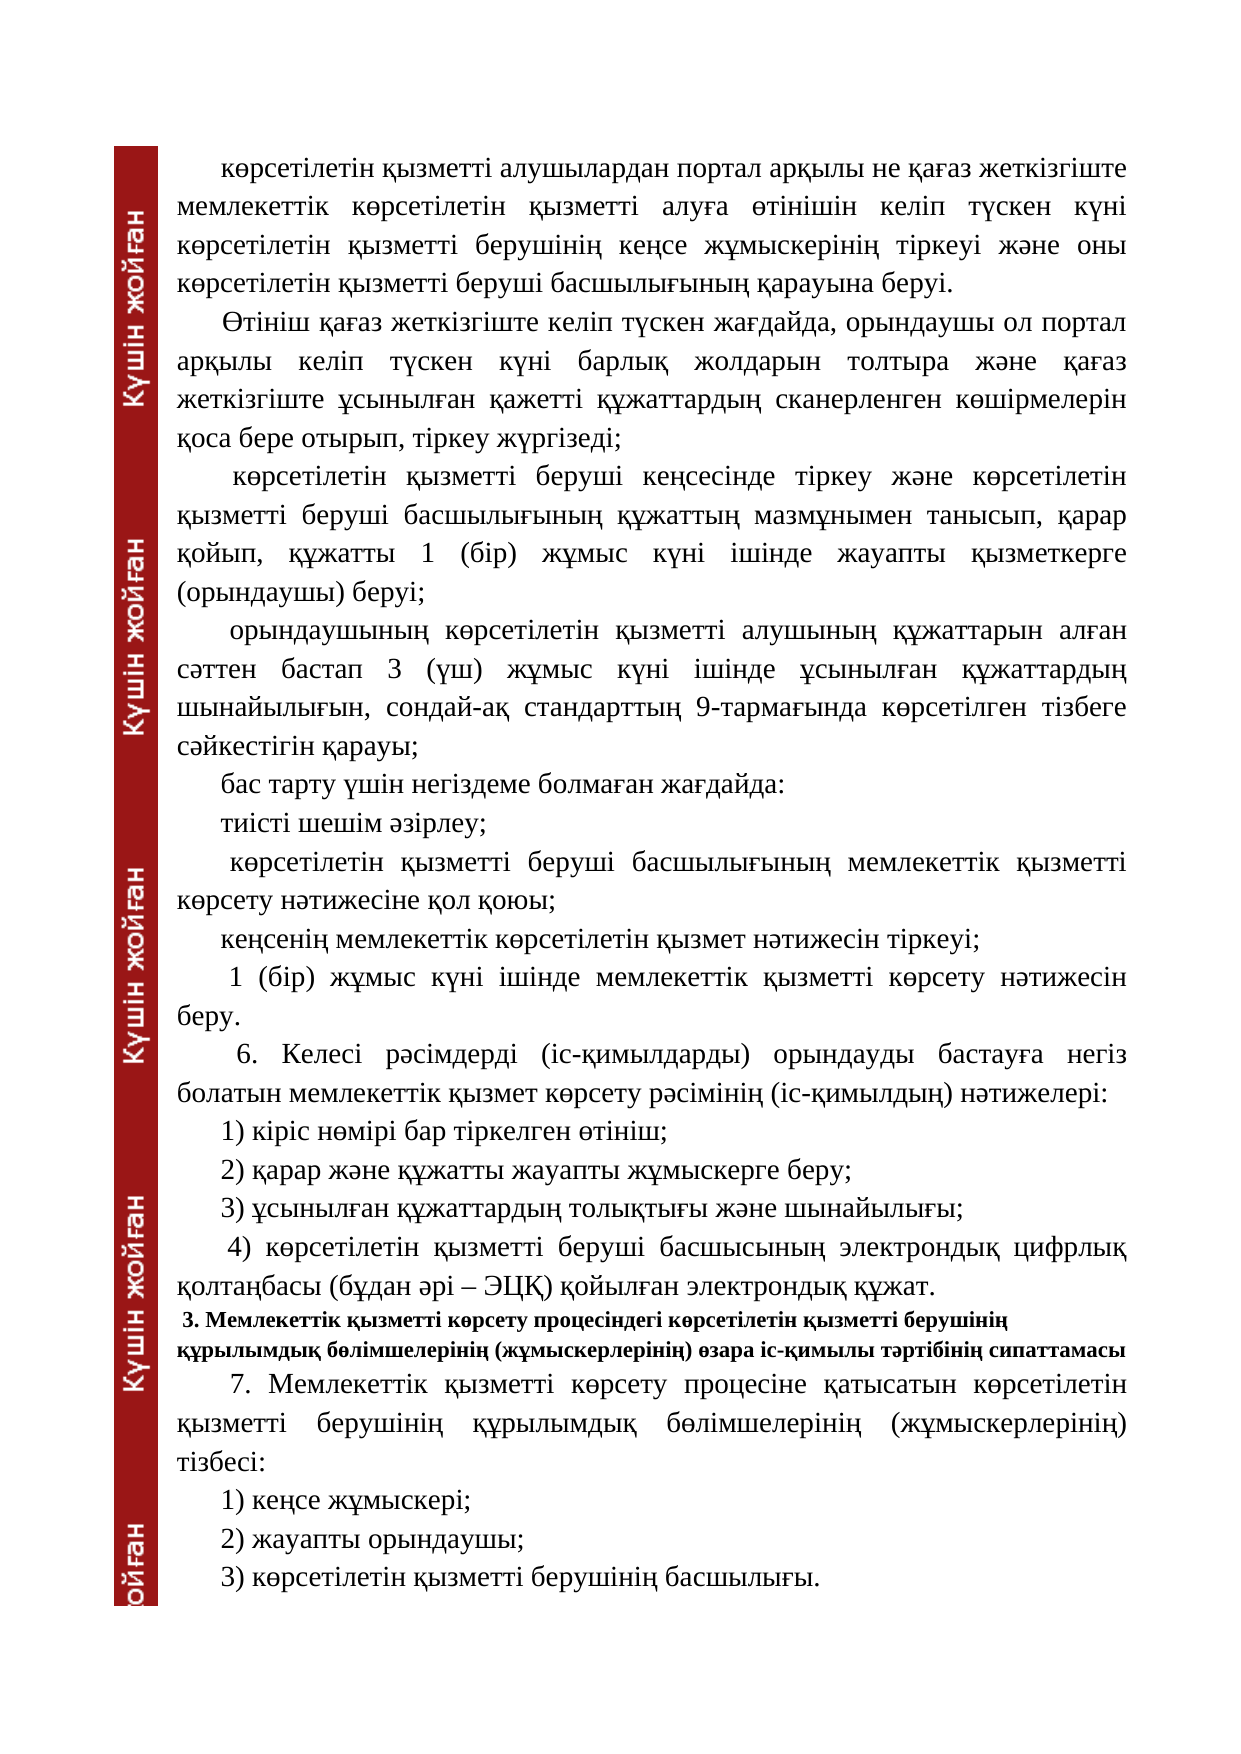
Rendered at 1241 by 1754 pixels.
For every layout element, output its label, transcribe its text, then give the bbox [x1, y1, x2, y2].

picture [114, 839, 158, 844]
picture [114, 1363, 158, 1367]
picture [114, 453, 158, 458]
text көрсетілетін қызметті беруші кеңсесінде тіркеу және көрсетілетін қызметті беруші басшылығының құжаттың мазмұнымен танысып, қарар қойып, құжатты 1 (бір) жұмыс күні ішінде жауапты қызметкерге (орындаушы) беруі; [112, 458, 1128, 607]
text 1 (бір) жұмыс күні ішінде мемлекеттік қызметті көрсету нәтижесін беру. [112, 959, 1128, 1031]
picture [114, 1301, 158, 1306]
text Өтініш қағаз жеткізгіште келіп түскен жағдайда, орындаушы ол портал арқылы келіп түскен күні барлық жолдарын толтыра және қағаз жеткізгіште ұсынылған қажетті құжаттардың сканерленген көшірмелерін қоса бере отырып, тіркеу жүргізеді; [112, 304, 1128, 453]
picture [114, 1186, 158, 1191]
text 1) кеңсе жұмыскері; [112, 1482, 1128, 1516]
picture [114, 916, 158, 921]
picture [114, 1516, 158, 1521]
picture [114, 1031, 158, 1036]
picture [114, 146, 158, 150]
text 4) көрсетілетін қызметті беруші басшысының электрондық цифрлық қолтаңбасы (бұдан әрі – ЭЦҚ) қойылған электрондық құжат. [112, 1229, 1128, 1301]
picture [114, 1147, 158, 1152]
text 3) ұсынылған құжаттардың толықтығы және шынайылығы; [112, 1191, 1128, 1224]
picture [114, 762, 158, 767]
text 6. Келесі рәсімдерді (іс-қимылдарды) орындауды бастауға негіз болатын мемлекеттік қызмет көрсету рәсімінің (іс-қимылдың) нәтижелері: [112, 1036, 1128, 1108]
picture [114, 1108, 158, 1113]
text 2) қарар және құжатты жауапты жұмыскерге беру; [112, 1152, 1128, 1186]
text орындаушының көрсетілетін қызметті алушының құжаттарын алған сәттен бастап 3 (үш) жұмыс күні ішінде ұсынылған құжаттардың шынайылығын, сондай-ақ стандарттың 9-тармағында көрсетілген тізбеге сәйкестігін қарауы; [112, 612, 1128, 762]
text көрсетілетін қызметті беруші басшылығының мемлекеттік қызметті көрсету нәтижесіне қол қоюы; [112, 844, 1128, 916]
text 1) кіріс нөмірі бар тіркелген өтініш; [112, 1113, 1128, 1147]
picture [114, 800, 158, 805]
picture [114, 954, 158, 959]
text көрсетілетін қызметті алушылардан портал арқылы не қағаз жеткізгіште мемлекеттік көрсетілетін қызметті алуға өтінішін келіп түскен күні көрсетілетін қызметті берушінің кеңсе жұмыскерінің тіркеуі және оны көрсетілетін қызметті беруші басшылығының қарауына беруі. [112, 150, 1128, 299]
picture [114, 1554, 158, 1559]
text бас тарту үшін негіздеме болмаған жағдайда: [112, 767, 1128, 800]
text тиісті шешім әзірлеу; [112, 805, 1128, 839]
text 3. Мемлекеттік қызметті көрсету процесіндегі көрсетілетін қызметті берушінің құрылымдық бөлімшелерінің (жұмыскерлерінің) өзара іс-қимылы тәртібінің сипаттамасы [112, 1306, 1128, 1363]
picture [114, 607, 158, 612]
text 7. Мемлекеттік қызметті көрсету процесіне қатысатын көрсетілетін қызметті берушінің құрылымдық бөлімшелерінің (жұмыскерлерінің) тізбесі: [112, 1367, 1128, 1477]
text 2) жауапты орындаушы; [112, 1521, 1128, 1554]
text 3) көрсетілетін қызметті берушінің басшылығы. [112, 1559, 1128, 1593]
picture [114, 1224, 158, 1229]
picture [114, 1593, 158, 1606]
text кеңсенің мемлекеттік көрсетілетін қызмет нәтижесін тіркеуі; [112, 921, 1128, 954]
picture [114, 299, 158, 304]
picture [114, 1477, 158, 1482]
